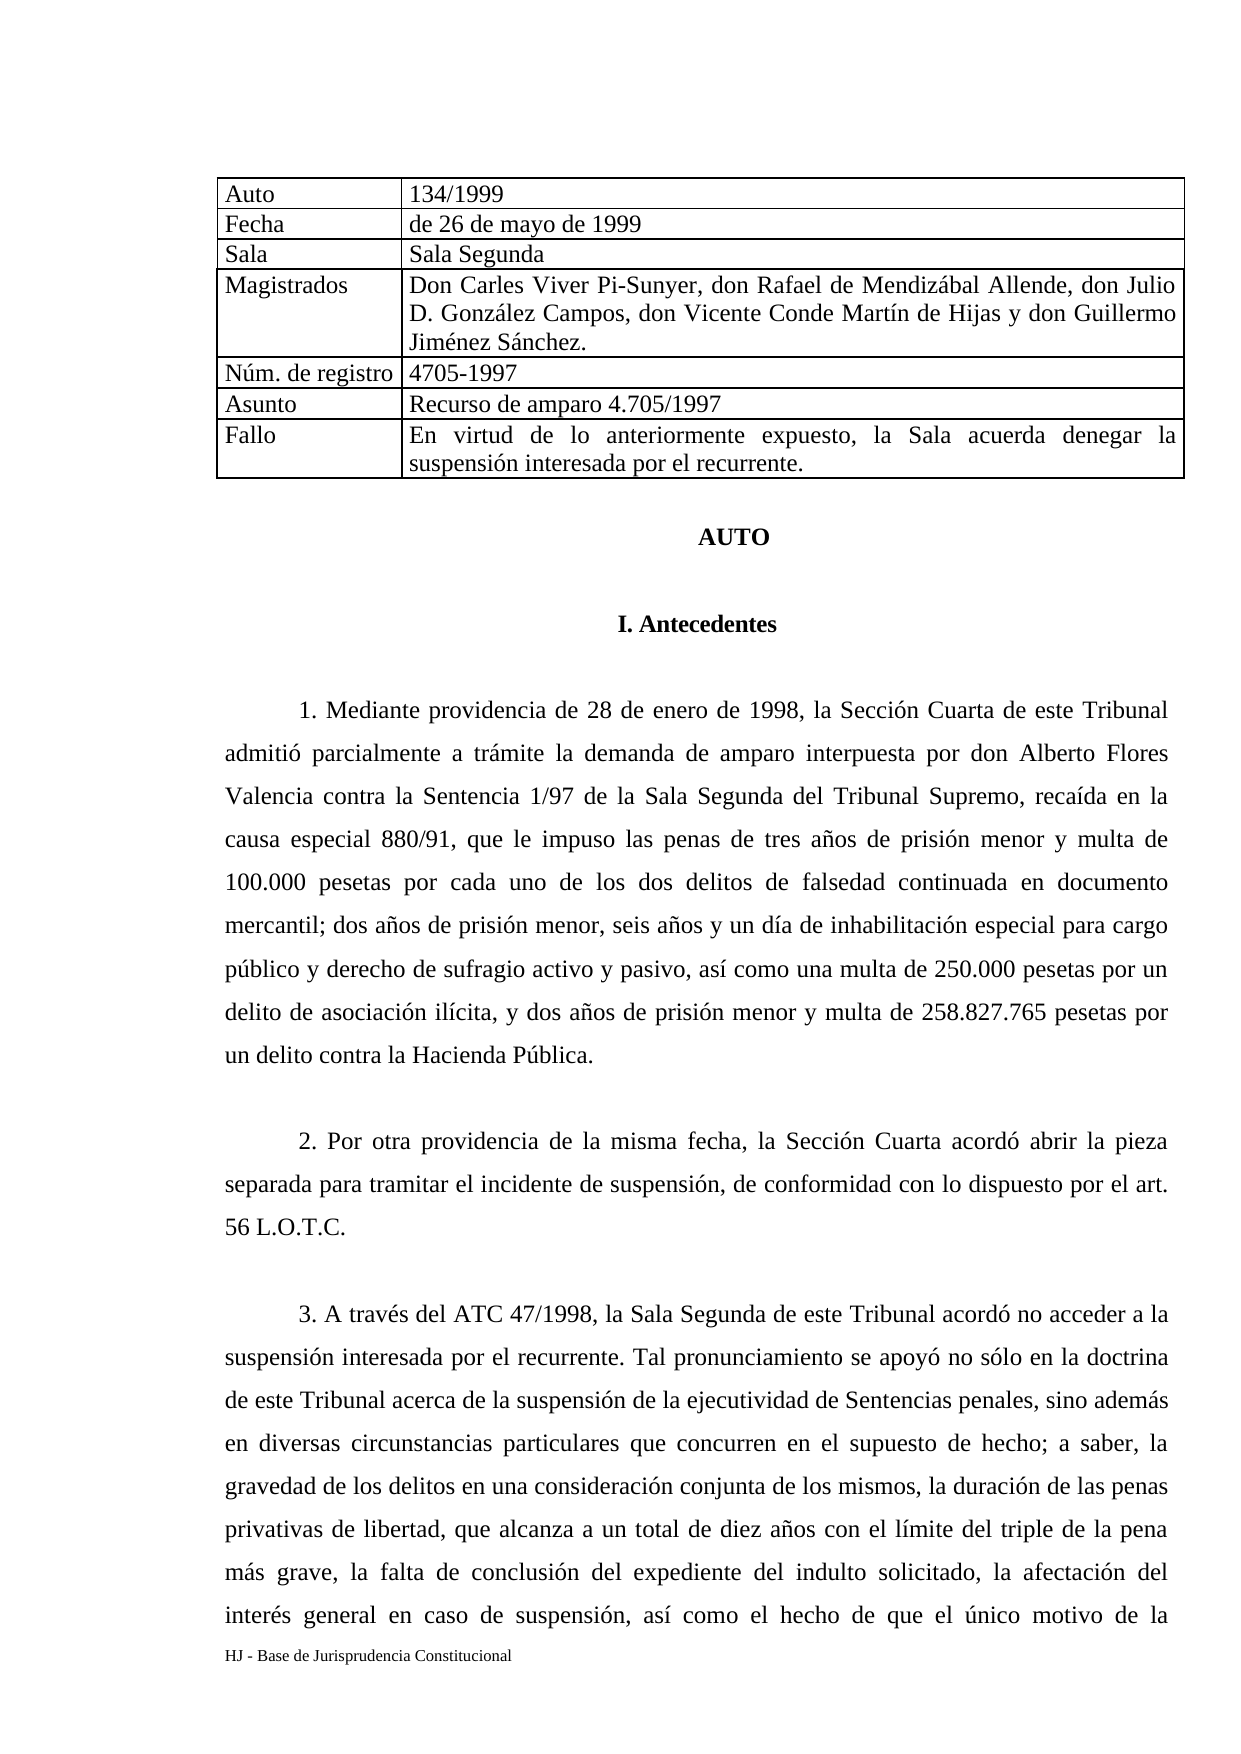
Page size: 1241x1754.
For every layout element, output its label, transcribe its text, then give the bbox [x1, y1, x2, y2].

table_cell En virtud de lo anteriormente expuesto, la Sala acuerda denegar la suspensión interesada por el recurrente. [403, 420, 1183, 477]
text 2. Por otra providencia de la misma fecha, la Sección Cuarta acordó abrir la pieza separada para tramitar el incidente de suspensión, de conformidad con lo dispuesto por el art. 56 L.O.T.C. [224, 1126, 1169, 1241]
table_cell Fecha [218, 209, 401, 238]
table_cell Núm. de registro [218, 358, 401, 387]
table_cell Asunto [218, 389, 401, 418]
table_cell Sala [218, 240, 401, 268]
table_cell Sala Segunda [402, 240, 1184, 268]
table_cell 4705-1997 [403, 358, 1183, 387]
table_header 134/1999 [402, 179, 1184, 207]
text 1. Mediante providencia de 28 de enero de 1998, la Sección Cuarta de este Tribunal admitió parcialmente a trámite la demanda de amparo interpuesta por don Alberto Flores Valencia contra la Sentencia 1/97 de la Sala Segunda del Tribunal Supremo, recaída en la causa especial 880/91, que le impuso las penas de tres años de prisión menor y multa de 100.000 pesetas por cada uno de los dos delitos de falsedad continuada en documento mercantil; dos años de prisión menor, seis años y un día de inhabilitación especial para cargo público y derecho de sufragio activo y pasivo, así como una multa de 250.000 pesetas por un delito de asociación ilícita, y dos años de prisión menor y multa de 258.827.765 pesetas por un delito contra la Hacienda Pública. [224, 695, 1169, 1069]
text AUTO [224, 522, 1169, 551]
table_cell Fallo [218, 420, 401, 477]
table_header Auto [218, 179, 401, 207]
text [224, 1299, 1169, 1629]
text I. Antecedentes [224, 609, 1169, 637]
table_cell Magistrados [218, 270, 401, 356]
table_cell Don Carles Viver Pi-Sunyer, don Rafael de Mendizábal Allende, don Julio D. González Campos, don Vicente Conde Martín de Hijas y don Guillermo Jiménez Sánchez. [403, 270, 1183, 356]
table_cell de 26 de mayo de 1999 [402, 209, 1184, 238]
table_cell Recurso de amparo 4.705/1997 [403, 389, 1183, 418]
